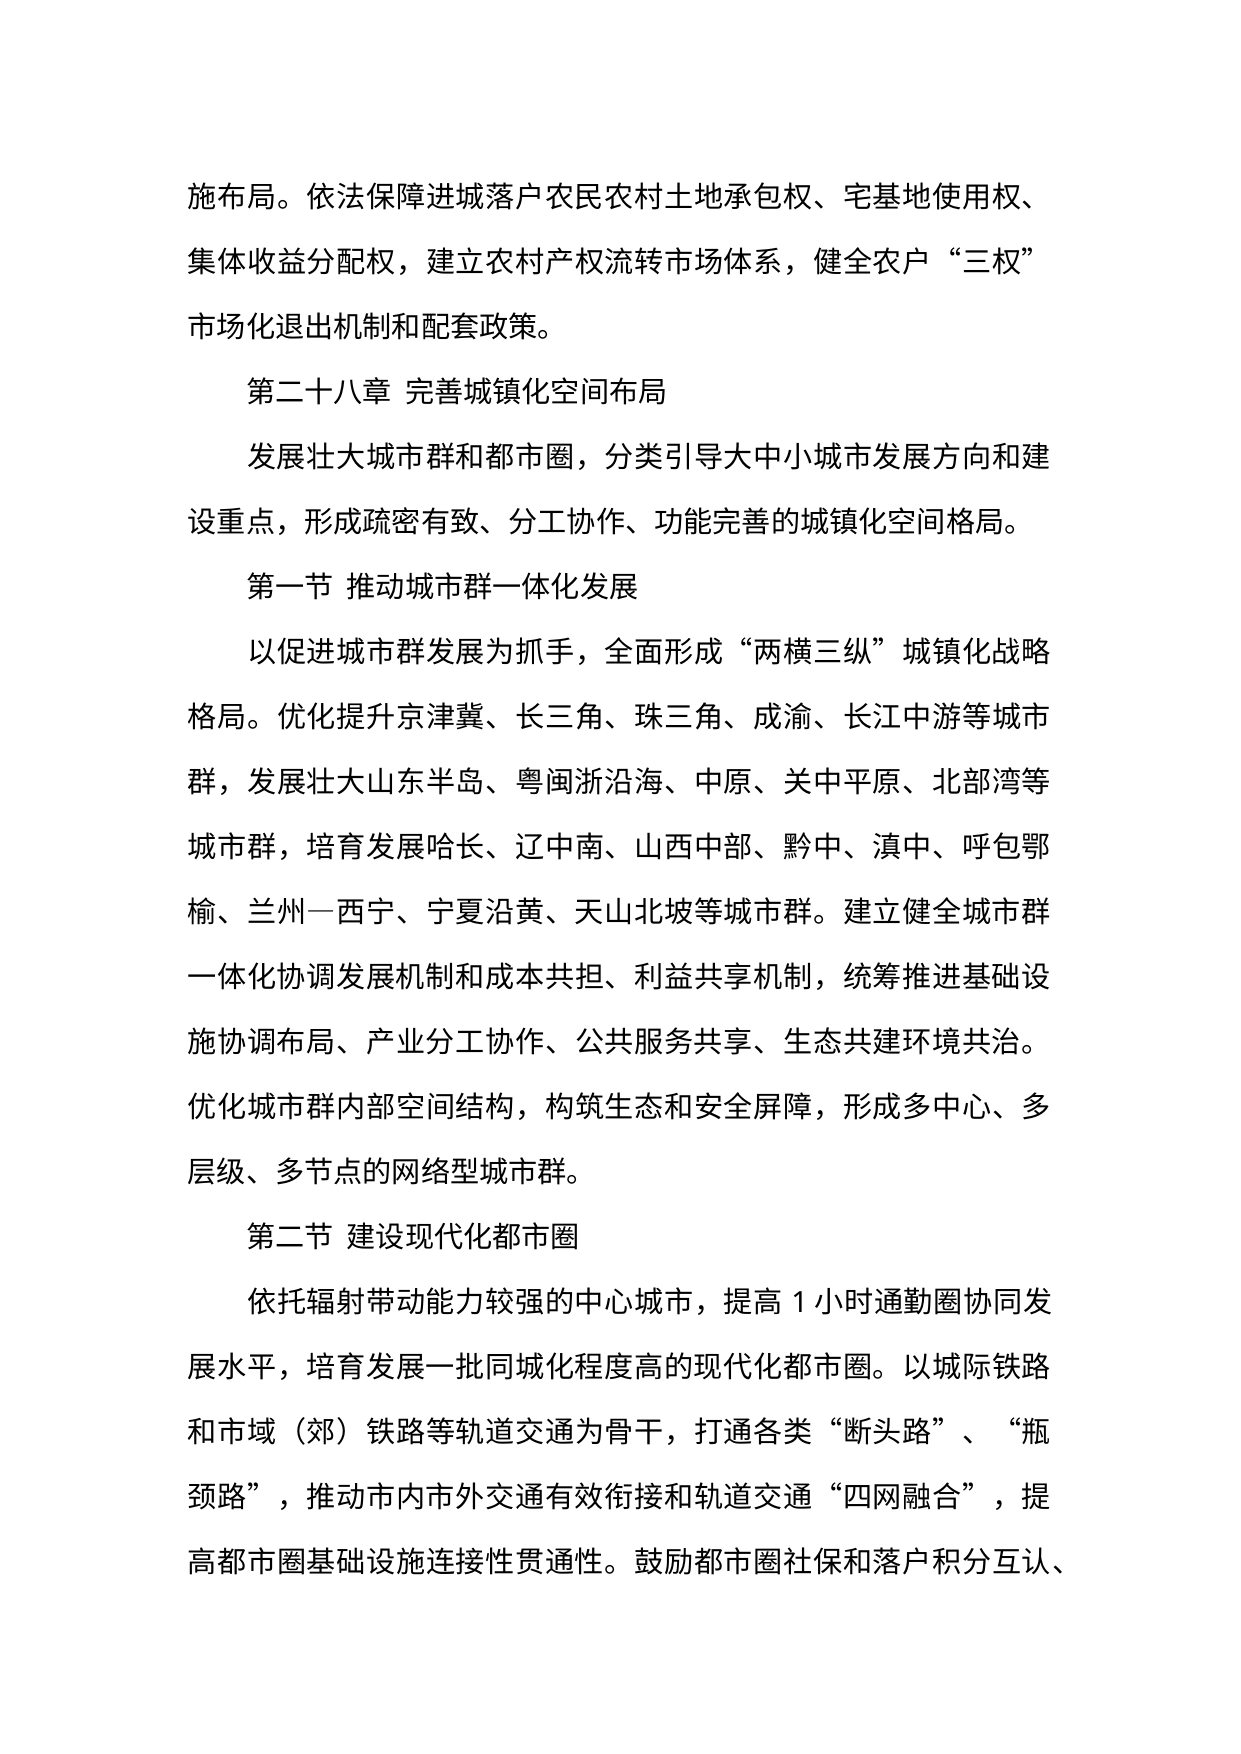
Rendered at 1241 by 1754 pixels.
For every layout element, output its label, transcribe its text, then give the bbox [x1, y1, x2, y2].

text 第一节 推动城市群一体化发展 [187, 552, 1053, 617]
text 以促进城市群发展为抓手，全面形成“两横三纵”城镇化战略格局。优化提升京津冀、长三角、珠三角、成渝、长江中游等城市群，发展壮大山东半岛、粤闽浙沿海、中原、关中平原、北部湾等城市群，培育发展哈长、辽中南、山西中部、黔中、滇中、呼包鄂榆、兰州—西宁、宁夏沿黄、天山北坡等城市群。建立健全城市群一体化协调发展机制和成本共担、利益共享机制，统筹推进基础设施协调布局、产业分工协作、公共服务共享、生态共建环境共治。优化城市群内部空间结构，构筑生态和安全屏障，形成多中心、多层级、多节点的网络型城市群。 [187, 617, 1053, 1202]
text 第二十八章 完善城镇化空间布局 [187, 357, 1053, 422]
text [187, 162, 1053, 357]
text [187, 1267, 1053, 1592]
text 第二节 建设现代化都市圈 [187, 1202, 1053, 1267]
text 发展壮大城市群和都市圈，分类引导大中小城市发展方向和建设重点，形成疏密有致、分工协作、功能完善的城镇化空间格局。 [187, 422, 1053, 552]
